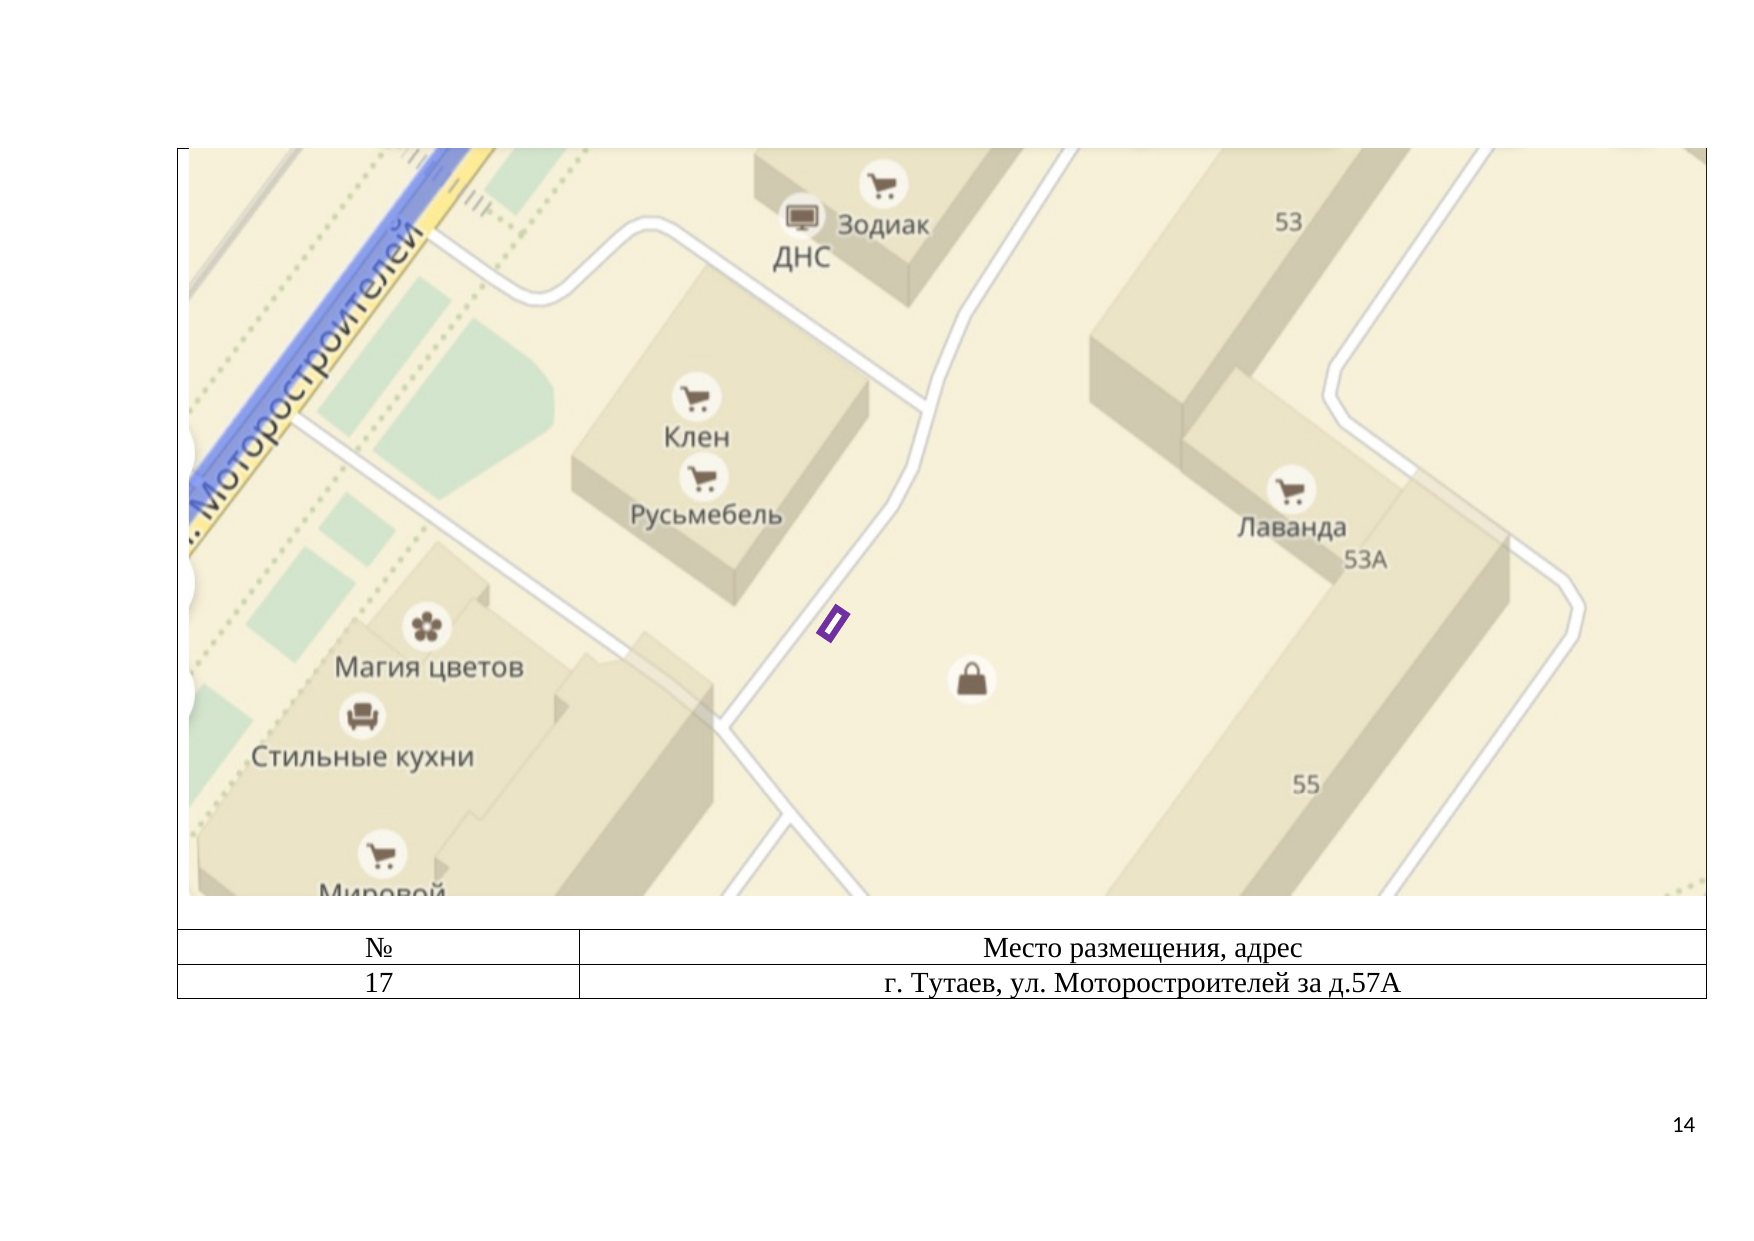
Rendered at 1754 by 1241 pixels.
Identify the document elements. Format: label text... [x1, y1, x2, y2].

table_cell 17 [178, 965, 579, 998]
table_header [178, 149, 1706, 929]
table_cell Место размещения, адрес [580, 930, 1706, 964]
table_cell г. Тутаев, ул. Моторостроителей за д.57А [580, 965, 1706, 998]
picture [188, 148, 1707, 896]
table_cell № [178, 930, 579, 964]
